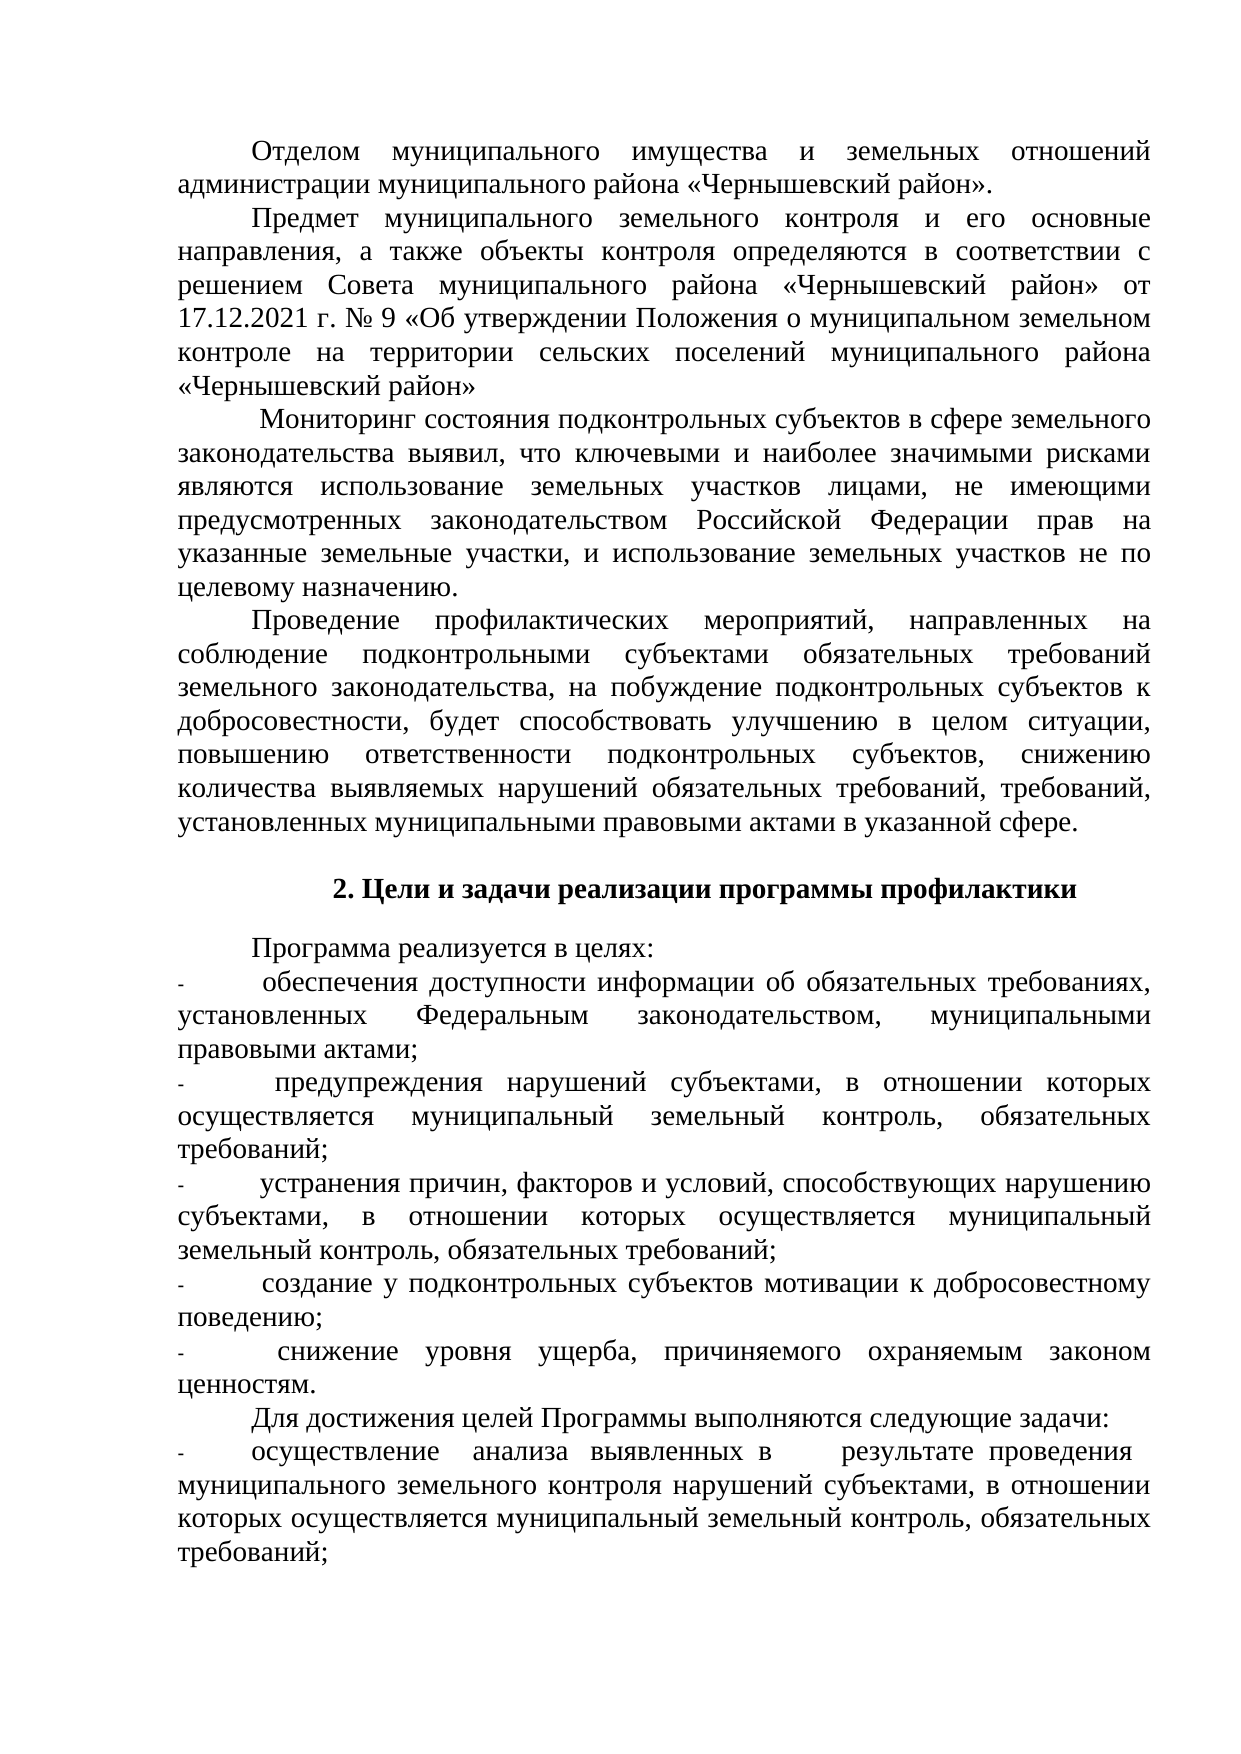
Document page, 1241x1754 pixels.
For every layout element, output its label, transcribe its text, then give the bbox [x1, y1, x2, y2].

text Проведение профилактических мероприятий, направленных на соблюдение подконтрольными субъектами обязательных требований земельного законодательства, на побуждение подконтрольных субъектов к добросовестности, будет способствовать улучшению в целом ситуации, повышению ответственности подконтрольных субъектов, снижению количества выявляемых нарушений обязательных требований, требований, установленных муниципальными правовыми актами в указанной сфере. [177, 602, 1152, 837]
text Отделом муниципального имущества и земельных отношений администрации муниципального района «Чернышевский район». [177, 133, 1152, 200]
text Мониторинг состояния подконтрольных субъектов в сфере земельного законодательства выявил, что ключевыми и наиболее значимыми рисками являются использование земельных участков лицами, не имеющими предусмотренных законодательством Российской Федерации прав на указанные земельные участки, и использование земельных участков не по целевому назначению. [177, 401, 1152, 602]
list снижение уровня ущерба, причиняемого охраняемым законом ценностям. [177, 1333, 1152, 1400]
text Предмет муниципального земельного контроля и его основные направления, а также объекты контроля определяются в соответствии с решением Совета муниципального района «Чернышевский район» от 17.12.2021 г. № 9 «Об утверждении Положения о муниципальном земельном контроле на территории сельских поселений муниципального района «Чернышевский район» [177, 200, 1152, 401]
text Для достижения целей Программы выполняются следующие задачи: [177, 1400, 1152, 1433]
list обеспечения доступности информации об обязательных требованиях, установленных Федеральным законодательством, муниципальными правовыми актами; [177, 964, 1152, 1064]
list предупреждения нарушений субъектами, в отношении которых осуществляется муниципальный земельный контроль, обязательных требований; [177, 1064, 1152, 1165]
list устранения причин, факторов и условий, способствующих нарушению субъектами, в отношении которых осуществляется муниципальный земельный контроль, обязательных требований; [177, 1165, 1152, 1266]
list осуществление анализа выявленных в результате проведения муниципального земельного контроля нарушений субъектами, в отношении которых осуществляется муниципальный земельный контроль, обязательных требований; [177, 1433, 1152, 1567]
text 2. Цели и задачи реализации программы профилактики [251, 871, 1152, 904]
list создание у подконтрольных субъектов мотивации к добросовестному поведению; [177, 1266, 1152, 1333]
text Программа реализуется в целях: [177, 930, 1152, 964]
